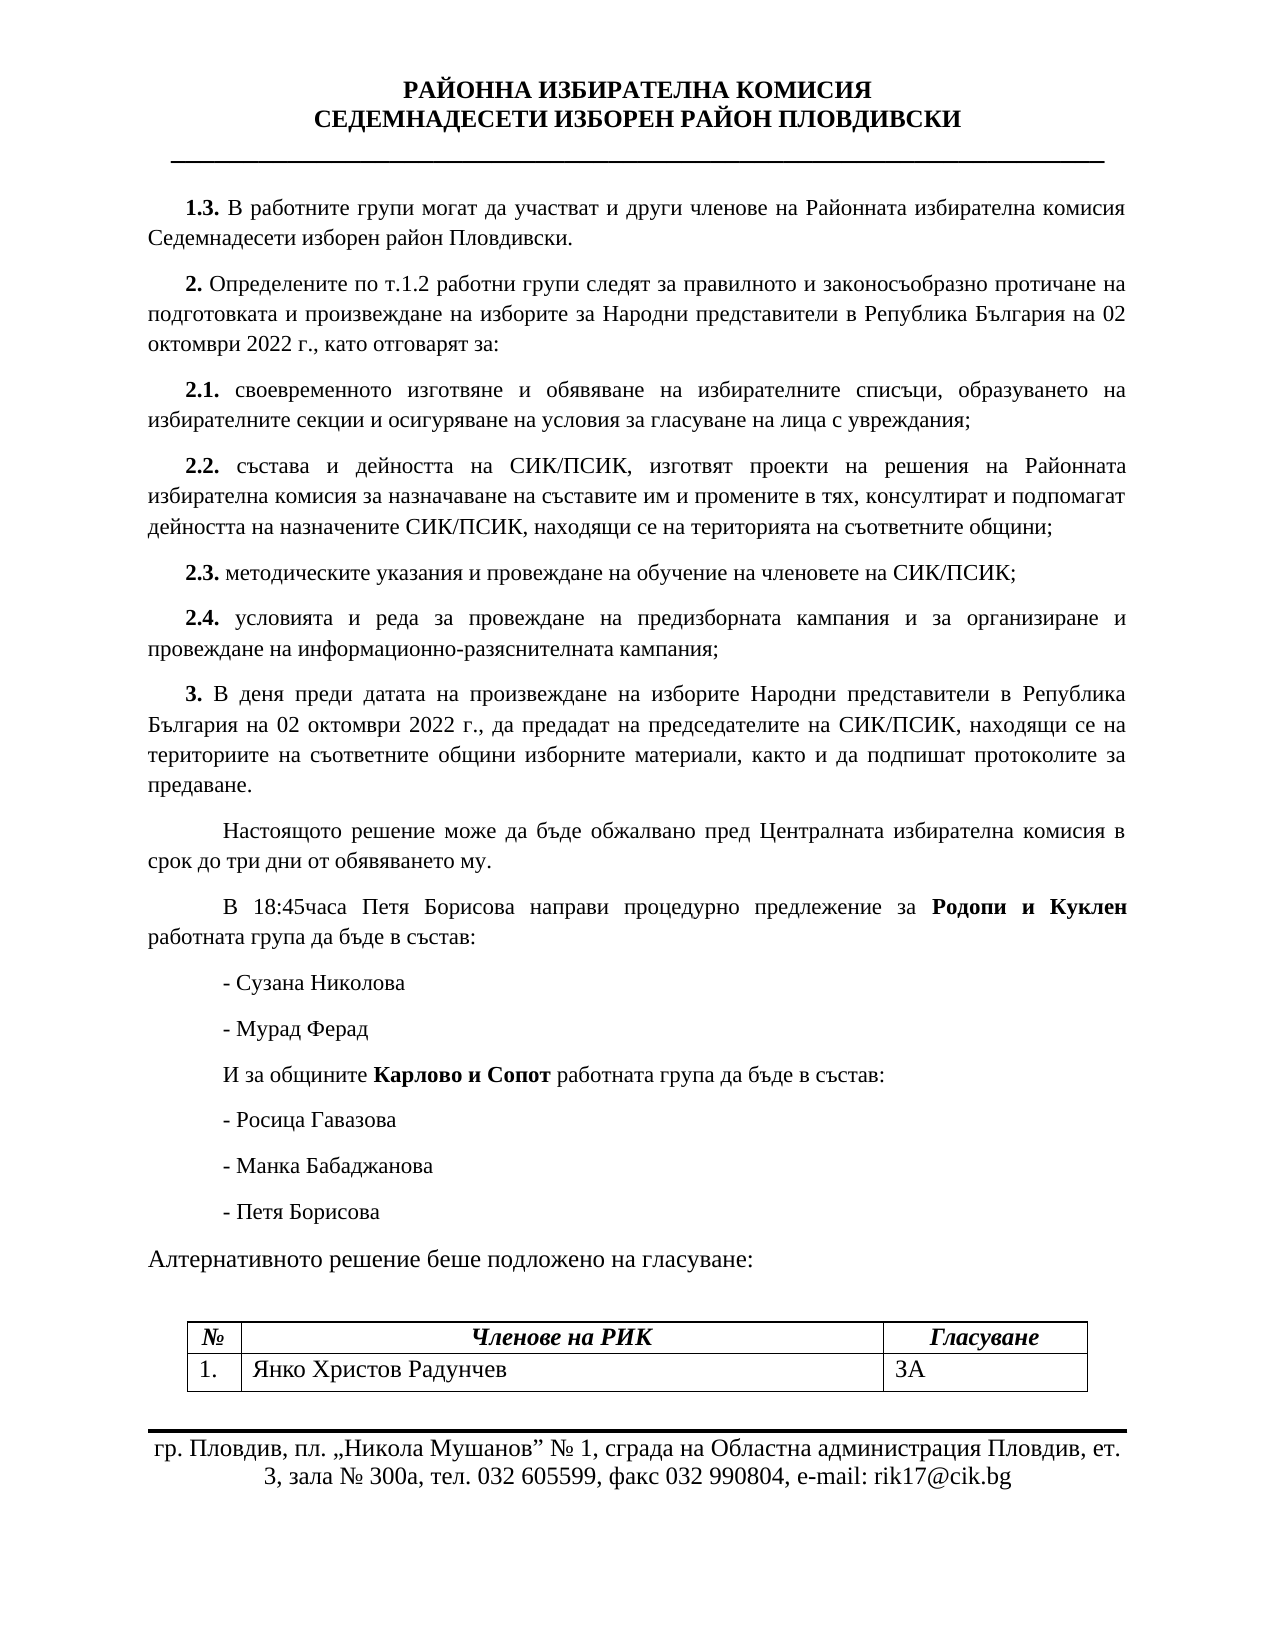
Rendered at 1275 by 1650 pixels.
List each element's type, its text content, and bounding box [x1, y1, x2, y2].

table_header Членове на РИК [242, 1323, 883, 1353]
text - Росица Гавазова [223, 1107, 1127, 1133]
text 2.3. методическите указания и провеждане на обучение на членовете на СИК/ПСИК; [148, 559, 1127, 585]
table_cell 1. [188, 1354, 241, 1391]
text 2.4. условията и реда за провеждане на предизборната кампания и за организиране и провеждане на информационно-разяснителната кампания; [148, 604, 1127, 661]
table_cell Янко Христов Радунчев [242, 1354, 883, 1391]
table_cell ЗА [884, 1354, 1087, 1391]
text 3. В деня преди датата на произвеждане на изборите Народни представители в Република България на 02 октомври 2022 г., да предадат на председателите на СИК/ПСИК, находящи се на териториите на съответните общини изборните материали, както и да подпишат протоколите за предаване. [148, 681, 1127, 797]
text 2. Определените по т.1.2 работни групи следят за правилното и законосъобразно протичане на подготовката и произвеждане на изборите за Народни представители в Република България на 02 октомври 2022 г., като отговарят за: [148, 270, 1127, 357]
table_header Гласуване [884, 1323, 1087, 1353]
text 2.1. своевременното изготвяне и обявяване на избирателните списъци, образуването на избирателните секции и осигуряване на условия за гласуване на лица с увреждания; [148, 376, 1127, 433]
text - Сузана Николова [223, 969, 1127, 995]
text - Мурад Ферад [223, 1015, 1127, 1041]
text И за общините Карлово и Сопот работната група да бъде в състав: [148, 1061, 1127, 1087]
text Алтернативното решение беше подложено на гласуване: [148, 1244, 1127, 1273]
text - Манка Бабаджанова [223, 1152, 1127, 1179]
text 1.3. В работните групи могат да участват и други членове на Районната избирателна комисия Седемнадесети изборен район Пловдивски. [148, 194, 1127, 251]
text Настоящото решение може да бъде обжалвано пред Централната избирателна комисия в срок до три дни от обявяването му. [148, 817, 1127, 873]
text - Петя Борисова [223, 1198, 1127, 1224]
table_header № [188, 1323, 241, 1353]
text 2.2. състава и дейността на СИК/ПСИК, изготвят проекти на решения на Районната избирателна комисия за назначаване на съставите им и промените в тях, консултират и подпомагат дейността на назначените СИК/ПСИК, находящи се на територията на съответните общини; [148, 452, 1127, 539]
text В 18:45часа Петя Борисова направи процедурно предлежение за Родопи и Куклен работната група да бъде в състав: [148, 893, 1127, 949]
